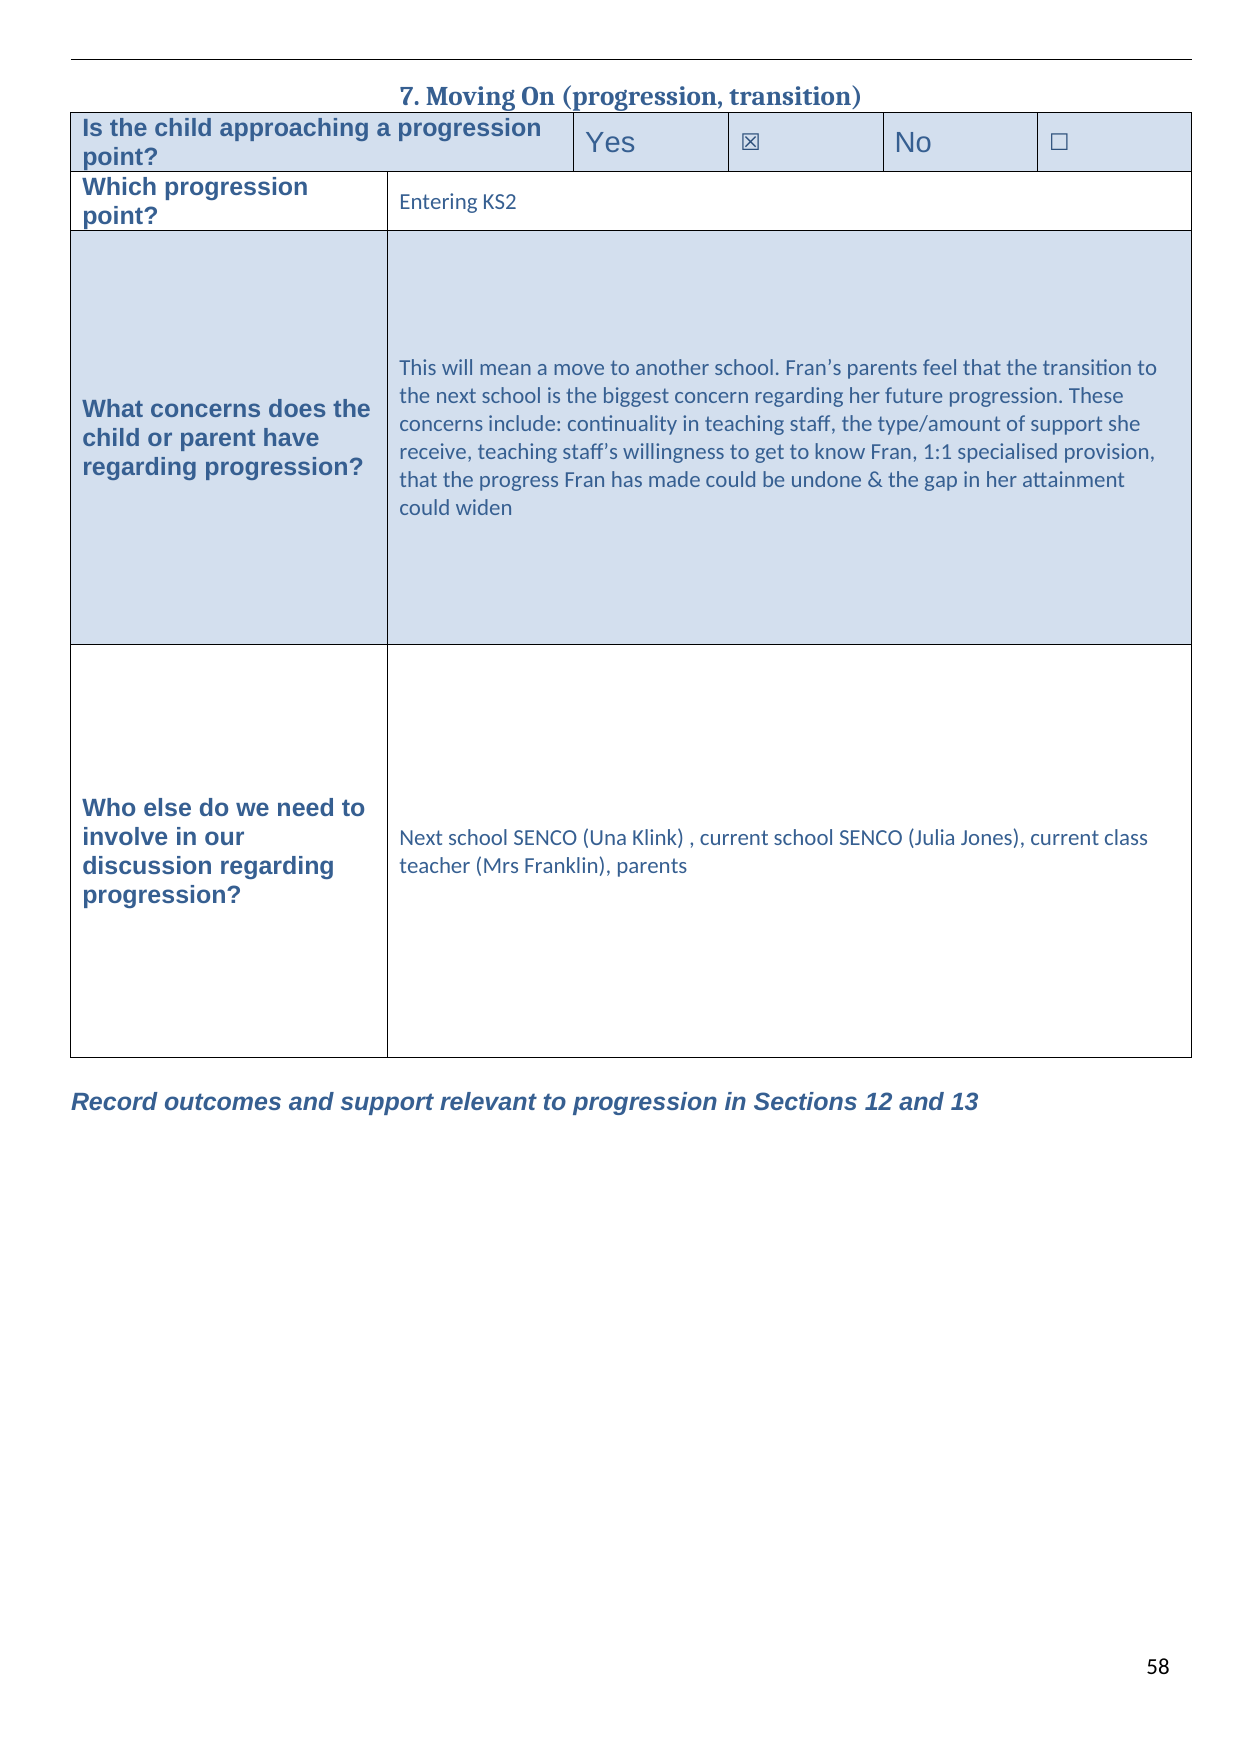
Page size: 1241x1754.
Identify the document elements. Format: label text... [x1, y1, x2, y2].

table_cell Who else do we need to involve in our discussion regarding progression? [71, 645, 387, 1057]
table_cell No [884, 113, 1037, 171]
table_header 7. Moving On (progression, transition) [71, 60, 1192, 112]
table_cell Which progression point? [71, 172, 387, 230]
table_cell Is the child approaching a progression point? [71, 113, 573, 171]
text Record outcomes and support relevant to progression in Sections 12 and 13 [71, 1087, 1169, 1116]
table_cell What concerns does the child or parent have regarding progression? [71, 231, 387, 644]
table_cell Yes [574, 113, 728, 171]
